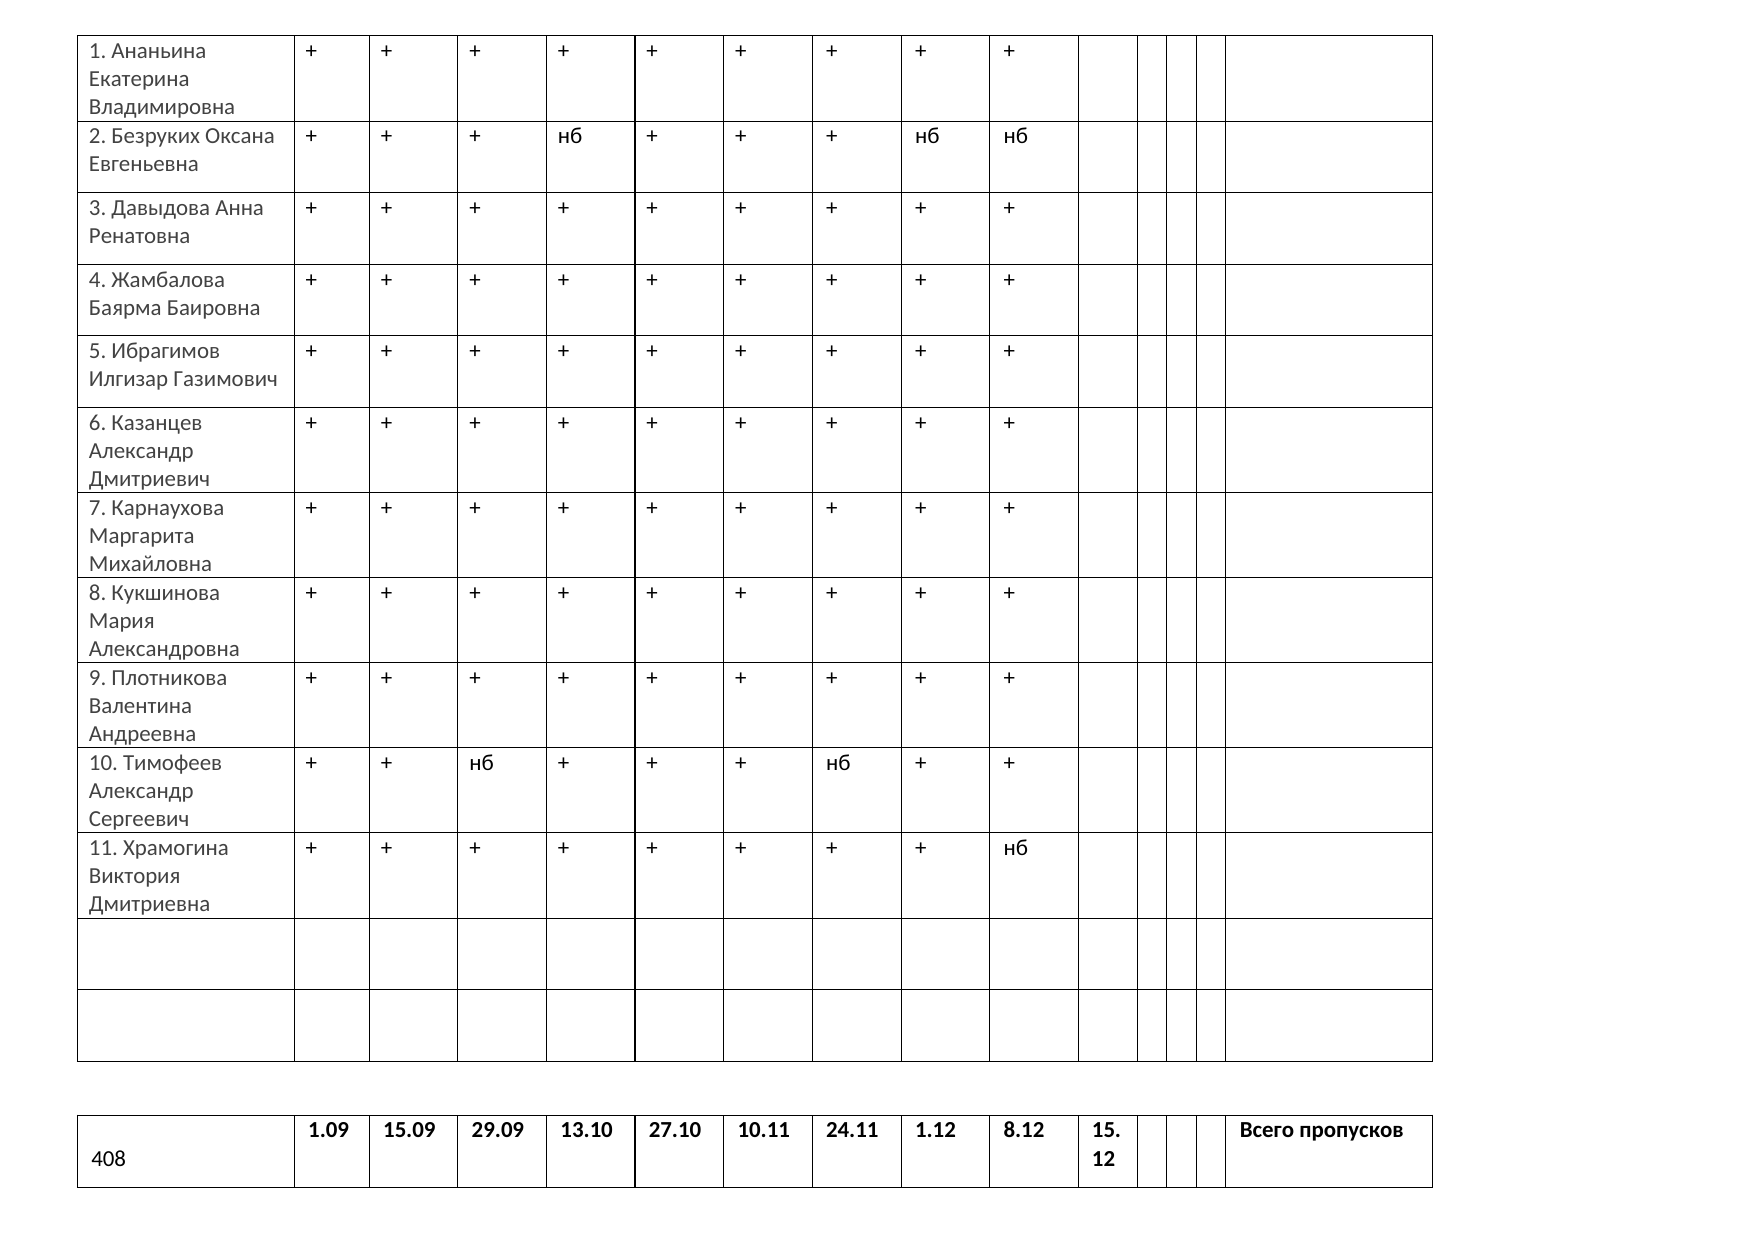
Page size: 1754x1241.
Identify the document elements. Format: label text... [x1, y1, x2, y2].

table_cell + [295, 122, 369, 192]
table_cell + [813, 833, 901, 917]
table_cell + [724, 336, 812, 407]
table_cell [1197, 493, 1225, 577]
table_cell [370, 919, 457, 989]
table_cell [636, 919, 723, 989]
table_cell нб [813, 748, 901, 832]
table_cell + [724, 578, 812, 662]
table_cell [547, 990, 634, 1061]
table_cell [1079, 193, 1137, 264]
table_cell нб [458, 748, 546, 832]
table_cell [724, 919, 812, 989]
table_cell + [547, 493, 634, 577]
table_cell + [724, 36, 812, 121]
table_cell [813, 990, 901, 1061]
table_cell [1197, 748, 1225, 832]
table_cell нб [990, 833, 1078, 917]
table_cell + [458, 36, 546, 121]
table_cell + [458, 265, 546, 335]
table_cell + [902, 336, 989, 407]
table_cell [1167, 36, 1196, 121]
table_cell + [902, 493, 989, 577]
table_cell [78, 990, 294, 1061]
table_cell [1197, 122, 1225, 192]
table_cell [1226, 265, 1432, 335]
table_cell [1197, 663, 1225, 747]
table_cell [1167, 265, 1196, 335]
table_cell + [813, 663, 901, 747]
table_cell + [458, 122, 546, 192]
table_cell + [370, 265, 457, 335]
table_cell [1226, 122, 1432, 192]
table_header 29.09 [458, 1116, 546, 1187]
table_cell + [636, 578, 723, 662]
table_cell [1079, 748, 1137, 832]
table_cell + [370, 663, 457, 747]
table_cell [1079, 833, 1137, 917]
table_cell нб [902, 122, 989, 192]
table_cell + [295, 336, 369, 407]
table_cell + [636, 833, 723, 917]
table_cell 9. Плотникова Валентина Андреевна [78, 663, 294, 747]
table_cell [1197, 919, 1225, 989]
table_cell + [902, 408, 989, 492]
table_cell [1167, 193, 1196, 264]
table_cell [902, 919, 989, 989]
table_cell + [636, 663, 723, 747]
table_cell 2. Безруких Оксана Евгеньевна [78, 122, 294, 192]
table_cell [295, 990, 369, 1061]
table_cell [1079, 663, 1137, 747]
table_cell + [458, 193, 546, 264]
table_cell [1197, 990, 1225, 1061]
table_cell [1226, 990, 1432, 1061]
table_cell 8. Кукшинова Мария Александровна [78, 578, 294, 662]
table_cell [1079, 493, 1137, 577]
table_cell + [370, 578, 457, 662]
table_cell + [990, 193, 1078, 264]
table_cell + [370, 493, 457, 577]
table_cell + [295, 493, 369, 577]
table_header 8.12 [990, 1116, 1078, 1187]
table_cell [1167, 122, 1196, 192]
table_cell + [813, 408, 901, 492]
table_cell [295, 919, 369, 989]
table_cell [1079, 36, 1137, 121]
table_cell + [636, 193, 723, 264]
table_cell + [813, 493, 901, 577]
table_cell + [370, 193, 457, 264]
table_cell + [458, 663, 546, 747]
table_cell + [902, 748, 989, 832]
table_cell + [724, 748, 812, 832]
table_cell [1138, 748, 1166, 832]
table_cell + [990, 748, 1078, 832]
table_cell + [370, 122, 457, 192]
table_cell [1197, 408, 1225, 492]
table_cell [1167, 408, 1196, 492]
table_cell + [813, 265, 901, 335]
table_cell + [990, 36, 1078, 121]
table_header 24.11 [813, 1116, 901, 1187]
table_cell + [295, 663, 369, 747]
table_cell + [547, 748, 634, 832]
table_cell + [724, 493, 812, 577]
table_cell [1138, 493, 1166, 577]
table_cell + [990, 663, 1078, 747]
table_cell [458, 990, 546, 1061]
table_cell [990, 919, 1078, 989]
table_cell [1197, 265, 1225, 335]
table_cell 3. Давыдова Анна Ренатовна [78, 193, 294, 264]
table_cell + [636, 408, 723, 492]
table_header 1.12 [902, 1116, 989, 1187]
table_cell [1167, 748, 1196, 832]
table_cell [1079, 336, 1137, 407]
table_cell [1079, 122, 1137, 192]
table_cell [1226, 663, 1432, 747]
table_cell + [458, 336, 546, 407]
table_cell + [636, 265, 723, 335]
table_cell + [724, 193, 812, 264]
table_cell + [636, 336, 723, 407]
table_cell [1138, 336, 1166, 407]
table_cell нб [547, 122, 634, 192]
table_cell + [902, 36, 989, 121]
table_cell [1226, 833, 1432, 917]
table_cell [1226, 36, 1432, 121]
table_cell [1197, 578, 1225, 662]
table_cell + [547, 578, 634, 662]
table_cell [1167, 578, 1196, 662]
table_cell [1079, 408, 1137, 492]
table_cell [1138, 265, 1166, 335]
table_cell [1079, 919, 1137, 989]
table_cell + [636, 748, 723, 832]
table_header [1138, 1116, 1166, 1187]
table_cell + [295, 265, 369, 335]
table_cell [1226, 408, 1432, 492]
table_cell [1167, 833, 1196, 917]
table_cell [1138, 578, 1166, 662]
table_cell нб [990, 122, 1078, 192]
table_cell [1226, 193, 1432, 264]
table_cell [370, 990, 457, 1061]
table_cell + [724, 833, 812, 917]
table_cell + [370, 408, 457, 492]
table_cell + [990, 265, 1078, 335]
table_cell [1138, 990, 1166, 1061]
table_cell + [370, 36, 457, 121]
table_cell [1079, 990, 1137, 1061]
table_cell [1138, 36, 1166, 121]
table_header 27.10 [636, 1116, 723, 1187]
table_header 15.12 [1079, 1116, 1137, 1187]
table_cell [1138, 122, 1166, 192]
table_cell [1226, 919, 1432, 989]
table_cell [1226, 336, 1432, 407]
table_cell 5. Ибрагимов Илгизар Газимович [78, 336, 294, 407]
table_cell + [295, 193, 369, 264]
table_cell [990, 990, 1078, 1061]
table_cell + [902, 578, 989, 662]
table_cell [1167, 663, 1196, 747]
table_cell + [990, 578, 1078, 662]
table_cell + [295, 748, 369, 832]
table_header [1167, 1116, 1196, 1187]
table_cell [1138, 408, 1166, 492]
table_cell + [458, 833, 546, 917]
table_cell [1197, 36, 1225, 121]
table_cell [724, 990, 812, 1061]
table_cell [636, 990, 723, 1061]
table_cell [1197, 833, 1225, 917]
table_cell + [458, 493, 546, 577]
table_cell + [370, 833, 457, 917]
table_cell + [547, 663, 634, 747]
table_cell + [370, 336, 457, 407]
table_cell [1167, 990, 1196, 1061]
table_cell 4. Жамбалова Баярма Баировна [78, 265, 294, 335]
table_header 13.10 [547, 1116, 634, 1187]
table_cell [458, 919, 546, 989]
table_cell + [724, 663, 812, 747]
table_cell + [547, 336, 634, 407]
table_cell + [813, 193, 901, 264]
table_cell + [547, 408, 634, 492]
table_cell [1197, 193, 1225, 264]
table_cell + [724, 265, 812, 335]
table_cell + [990, 336, 1078, 407]
table_cell + [724, 122, 812, 192]
table_cell + [295, 833, 369, 917]
table_cell + [547, 193, 634, 264]
table_cell [1138, 663, 1166, 747]
table_cell [1167, 493, 1196, 577]
table_cell + [902, 663, 989, 747]
table_cell [1167, 336, 1196, 407]
table_header 15.09 [370, 1116, 457, 1187]
table_cell + [547, 36, 634, 121]
table_cell [1138, 833, 1166, 917]
table_cell + [636, 493, 723, 577]
table_cell [1167, 919, 1196, 989]
table_cell [813, 919, 901, 989]
table_cell + [295, 408, 369, 492]
table_cell [1226, 578, 1432, 662]
table_cell + [902, 265, 989, 335]
table_cell + [547, 833, 634, 917]
table_header 10.11 [724, 1116, 812, 1187]
table_cell [1079, 578, 1137, 662]
table_cell + [902, 833, 989, 917]
table_cell + [990, 408, 1078, 492]
table_cell 11. Храмогина Виктория Дмитриевна [78, 833, 294, 917]
table_cell 6. Казанцев Александр Дмитриевич [78, 408, 294, 492]
table_cell 1. Ананьина Екатерина Владимировна [78, 36, 294, 121]
table_cell [1138, 193, 1166, 264]
table_header [1197, 1116, 1225, 1187]
table_cell + [636, 122, 723, 192]
table_cell 7. Карнаухова Маргарита Михайловна [78, 493, 294, 577]
table_cell [1079, 265, 1137, 335]
table_cell + [813, 578, 901, 662]
table_cell + [813, 36, 901, 121]
table_cell 10. Тимофеев Александр Сергеевич [78, 748, 294, 832]
table_cell + [813, 336, 901, 407]
table_cell + [902, 193, 989, 264]
table_cell + [990, 493, 1078, 577]
table_cell + [458, 408, 546, 492]
table_cell [1197, 336, 1225, 407]
table_cell + [547, 265, 634, 335]
table_cell [78, 919, 294, 989]
table_cell [1226, 748, 1432, 832]
table_cell + [370, 748, 457, 832]
table_cell [1138, 919, 1166, 989]
table_cell + [295, 578, 369, 662]
table_header 1.09 [295, 1116, 369, 1187]
table_cell + [813, 122, 901, 192]
table_cell + [295, 36, 369, 121]
table_cell [1226, 493, 1432, 577]
table_header Всего пропусков [1226, 1116, 1432, 1187]
table_cell + [458, 578, 546, 662]
table_header 408 [78, 1116, 294, 1187]
table_cell + [636, 36, 723, 121]
table_cell [902, 990, 989, 1061]
table_cell [547, 919, 634, 989]
table_cell + [724, 408, 812, 492]
